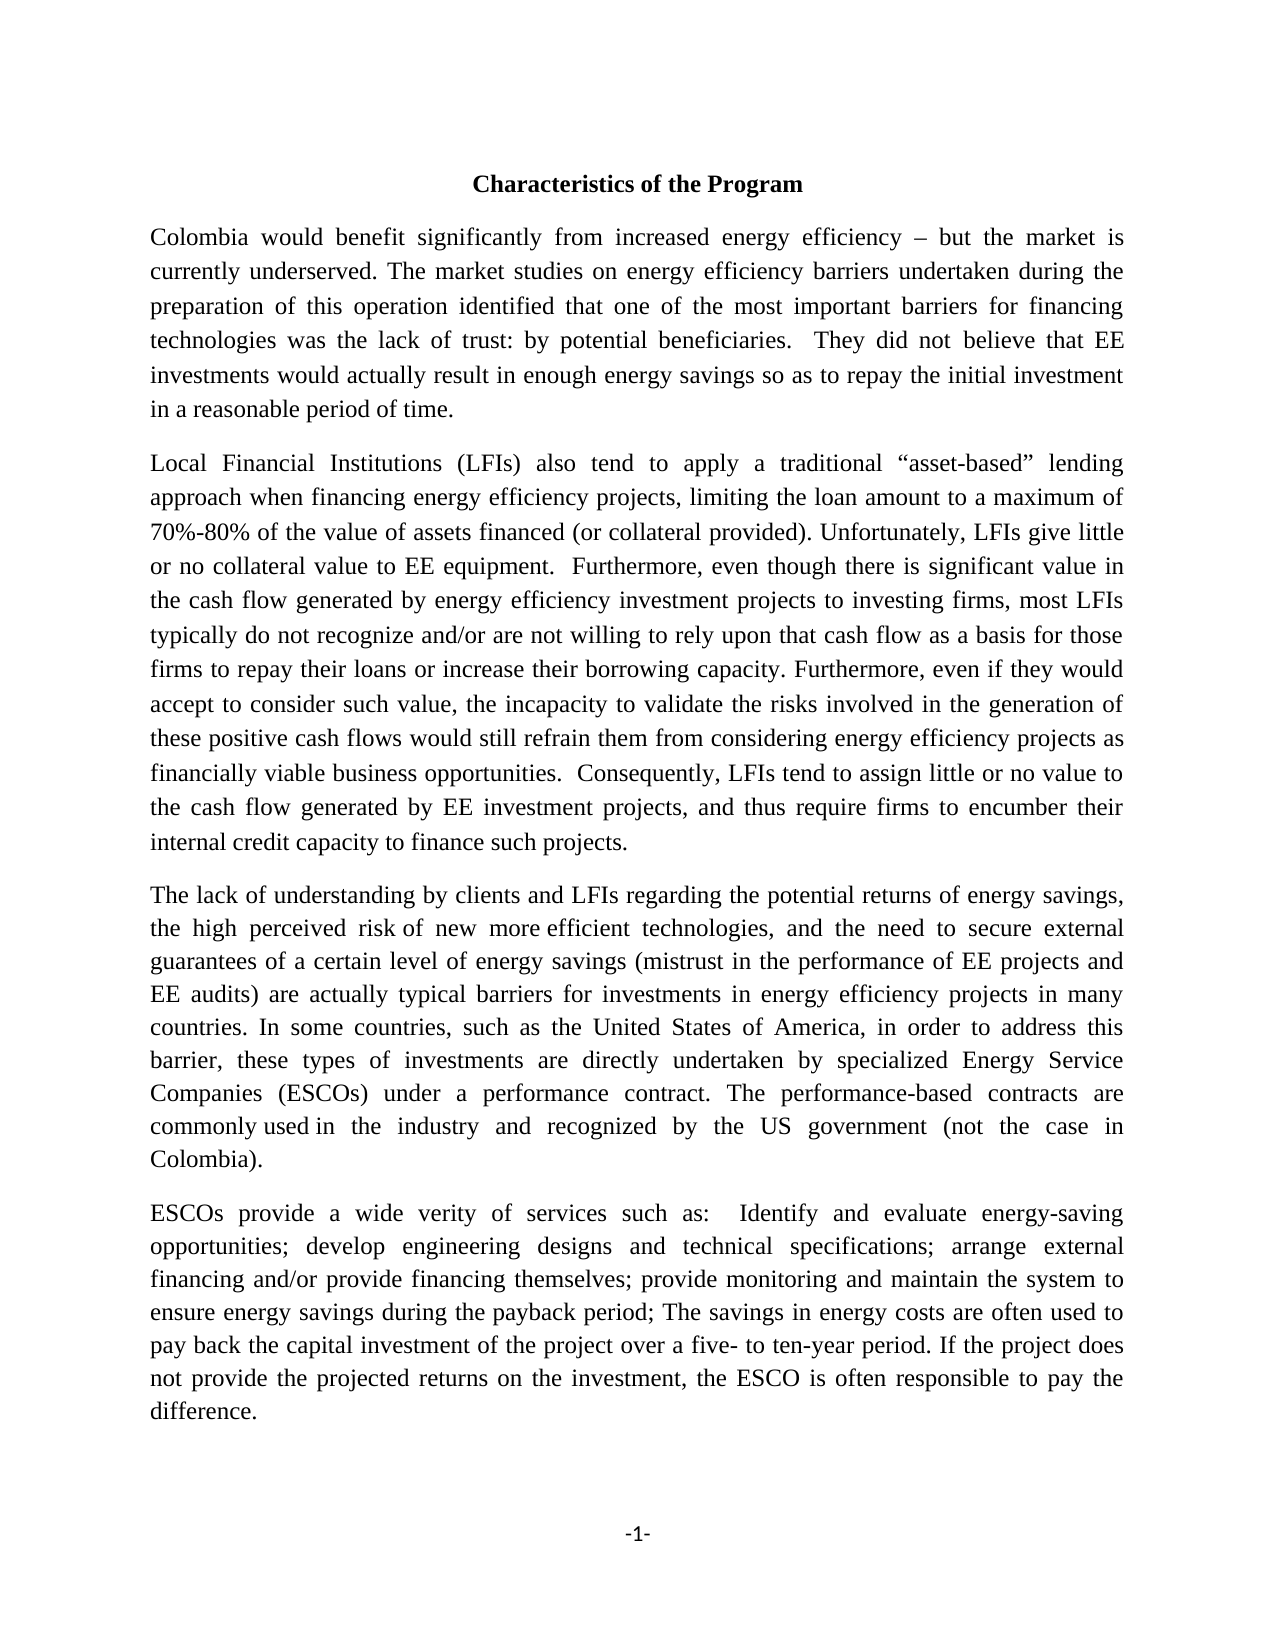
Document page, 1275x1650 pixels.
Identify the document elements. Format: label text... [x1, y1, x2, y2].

text The lack of understanding by clients and LFIs regarding the potential returns of energy savings, the high perceived risk of new more efficient technologies, and the need to secure external guarantees of a certain level of energy savings (mistrust in the performance of EE projects and EE audits) are actually typical barriers for investments in energy efficiency projects in many countries. In some countries, such as the United States of America, in order to address this barrier, these types of investments are directly undertaken by specialized Energy Service Companies (ESCOs) under a performance contract. The performance-based contracts are commonly used in the industry and recognized by the US government (not the case in Colombia). [150, 880, 1125, 1173]
text Local Financial Institutions (LFIs) also tend to apply a traditional “asset-based” lending approach when financing energy efficiency projects, limiting the loan amount to a maximum of 70%-80% of the value of assets financed (or collateral provided). Unfortunately, LFIs give little or no collateral value to EE equipment. Furthermore, even though there is significant value in the cash flow generated by energy efficiency investment projects to investing firms, most LFIs typically do not recognize and/or are not willing to rely upon that cash flow as a basis for those firms to repay their loans or increase their borrowing capacity. Furthermore, even if they would accept to consider such value, the incapacity to validate the risks involved in the generation of these positive cash flows would still refrain them from considering energy efficiency projects as financially viable business opportunities. Consequently, LFIs tend to assign little or no value to the cash flow generated by EE investment projects, and thus require firms to encumber their internal credit capacity to finance such projects. [150, 448, 1125, 856]
text ESCOs provide a wide verity of services such as: Identify and evaluate energy-saving opportunities; develop engineering designs and technical specifications; arrange external financing and/or provide financing themselves; provide monitoring and maintain the system to ensure energy savings during the payback period; The savings in energy costs are often used to pay back the capital investment of the project over a five- to ten-year period. If the project does not provide the projected returns on the investment, the ESCO is often responsible to pay the difference. [150, 1198, 1125, 1425]
text Characteristics of the Program [150, 169, 1125, 197]
text Colombia would benefit significantly from increased energy efficiency – but the market is currently underserved. The market studies on energy efficiency barriers undertaken during the preparation of this operation identified that one of the most important barriers for financing technologies was the lack of trust: by potential beneficiaries. They did not believe that EE investments would actually result in enough energy savings so as to repay the initial investment in a reasonable period of time. [150, 222, 1125, 423]
